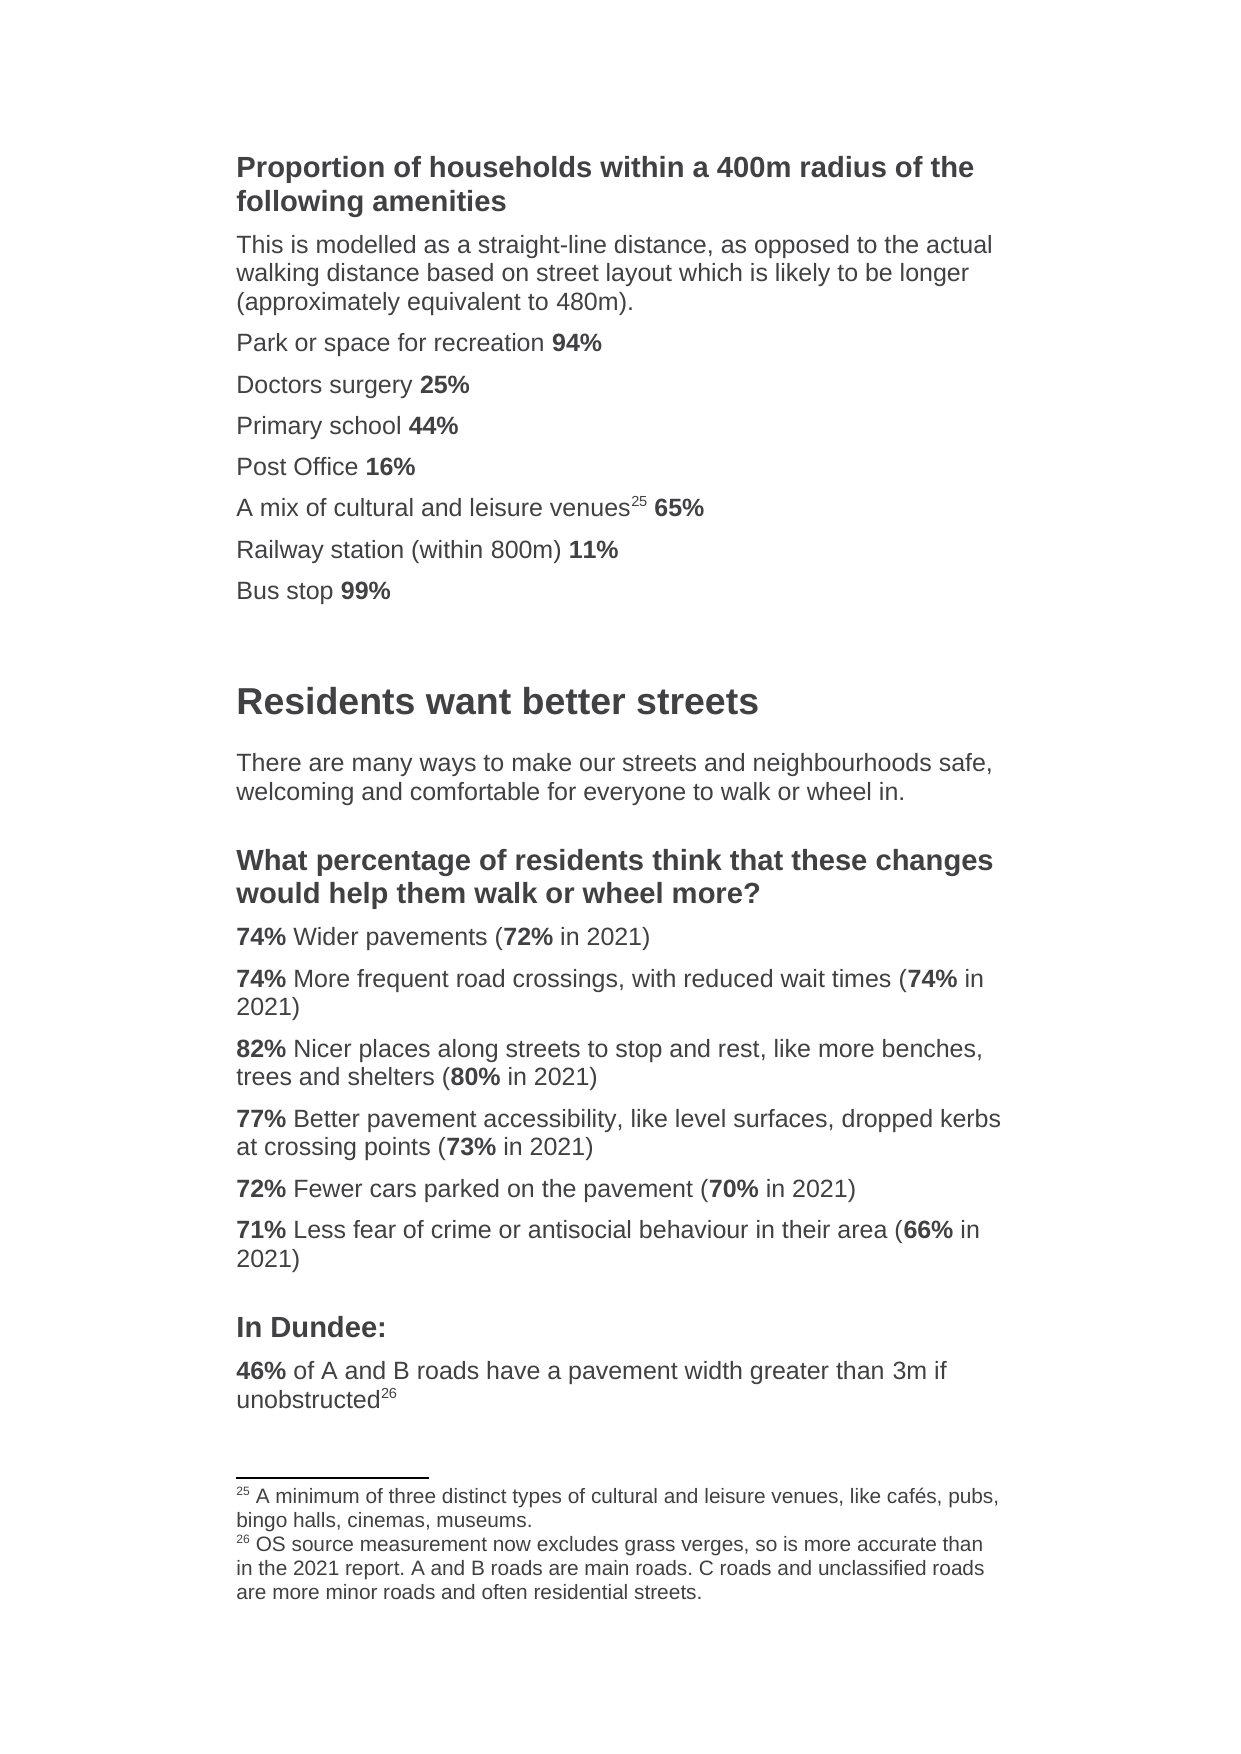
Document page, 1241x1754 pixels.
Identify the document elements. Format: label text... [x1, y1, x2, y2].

text 77% Better pavement accessibility, like level surfaces, dropped kerbs at crossing points (73% in 2021) [236, 1103, 1004, 1161]
text This is modelled as a straight-line distance, as opposed to the actual walking distance based on street layout which is likely to be longer (approximately equivalent to 480m). [236, 229, 1004, 316]
text Bus stop 99% [236, 576, 1004, 604]
text 74% Wider pavements (72% in 2021) [236, 922, 1004, 951]
text Railway station (within 800m) 11% [236, 534, 1004, 563]
text There are many ways to make our streets and neighbourhoods safe, welcoming and comfortable for everyone to walk or wheel in. [236, 748, 1004, 805]
text 71% Less fear of crime or antisocial behaviour in their area (66% in 2021) [236, 1215, 1004, 1272]
text Doctors surgery 25% [236, 369, 1004, 398]
subtitle What percentage of residents think that these changes would help them walk or wheel more? [236, 843, 1004, 910]
subtitle In Dundee: [236, 1310, 1004, 1343]
text A mix of cultural and leisure venues 65% [236, 493, 1004, 522]
text 74% More frequent road crossings, with reduced wait times (74% in 2021) [236, 963, 1004, 1021]
text Post Office 16% [236, 452, 1004, 481]
text Primary school 44% [236, 411, 1004, 439]
subtitle Proportion of households within a 400m radius of the following amenities [236, 150, 1004, 217]
text 72% Fewer cars parked on the pavement (70% in 2021) [236, 1173, 1004, 1202]
text 46% of A and B roads have a pavement width greater than 3m if unobstructed [236, 1356, 1004, 1413]
subtitle Residents want better streets [236, 679, 1004, 723]
text 82% Nicer places along streets to stop and rest, like more benches, trees and shelters (80% in 2021) [236, 1033, 1004, 1091]
text Park or space for recreation 94% [236, 328, 1004, 357]
